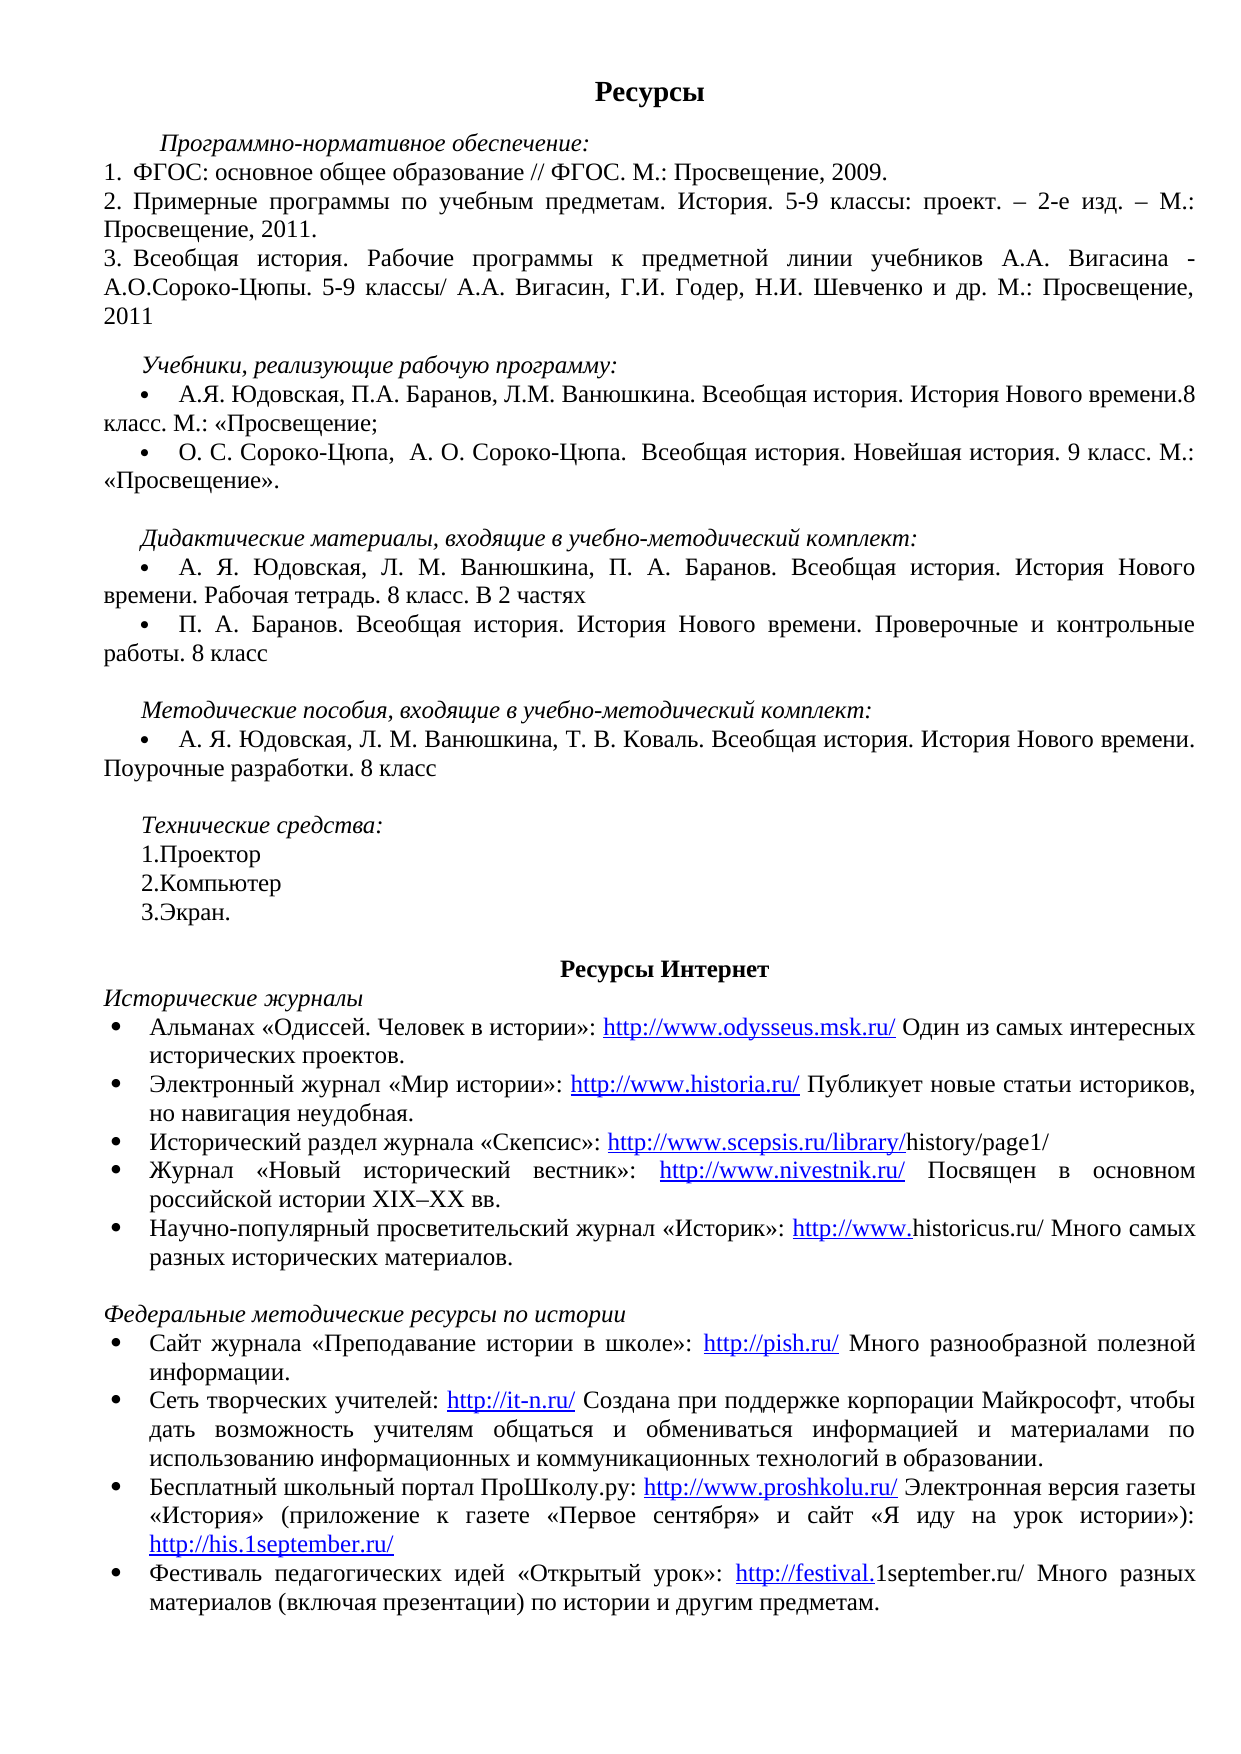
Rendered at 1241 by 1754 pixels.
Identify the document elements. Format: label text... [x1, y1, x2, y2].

text Ресурсы Интернет [103, 954, 1196, 983]
text Методические пособия, входящие в учебно-методический комплект: [141, 695, 1196, 724]
list Альманах «Одиссей. Человек в истории»: http://www.odysseus.msk.ru/ Один из самых интересных исторических проектов. [112, 1012, 1196, 1069]
text Технические средства: [141, 810, 1196, 839]
text 2.Компьютер [141, 868, 1196, 897]
text Программно-нормативное обеспечение: [103, 128, 1196, 157]
text Ресурсы [103, 74, 1196, 107]
list ФГОС: основное общее образование // ФГОС. М.: Просвещение, 2009. [103, 157, 1196, 186]
list Электронный журнал «Мир истории»: http://www.historia.ru/ Публикует новые статьи историков, но навигация неудобная. [112, 1069, 1196, 1127]
list А. Я. Юдовская, Л. М. Ванюшкина, Т. В. Коваль. Всеобщая история. История Нового времени. Поурочные разработки. 8 класс [103, 724, 1196, 782]
text Исторические журналы [103, 983, 1196, 1012]
list Журнал «Новый исторический вестник»: http://www.nivestnik.ru/ Посвящен в основном российской истории XIX–XX вв. [112, 1155, 1196, 1213]
list Примерные программы по учебным предметам. История. 5-9 классы: проект. – 2-е изд. – М.: Просвещение, 2011. [103, 186, 1196, 243]
text Федеральные методические ресурсы по истории [103, 1299, 1196, 1328]
list Всеобщая история. Рабочие программы к предметной линии учебников А.А. Вигасина - А.О.Сороко-Цюпы. 5-9 классы/ А.А. Вигасин, Г.И. Годер, Н.И. Шевченко и др. М.: Просвещение, 2011 [103, 243, 1196, 329]
text Дидактические материалы, входящие в учебно-методический комплект: [141, 523, 1196, 552]
list П. А. Баранов. Всеобщая история. История Нового времени. Проверочные и контрольные работы. 8 класс [103, 609, 1196, 667]
list О. С. Сороко-Цюпа, А. О. Сороко-Цюпа. Всеобщая история. Новейшая история. 9 класс. М.: «Просвещение». [103, 437, 1196, 494]
list Сеть творческих учителей: http://it-n.ru/ Создана при поддержке корпорации Майкрософт, чтобы дать возможность учителям общаться и обмениваться информацией и материалами по использованию информационных и коммуникационных технологий в образовании. [112, 1385, 1196, 1472]
text 1.Проектор [141, 839, 1196, 868]
text 3.Экран. [141, 897, 1196, 925]
list Фестиваль педагогических идей «Открытый урок»: http://festival.1september.ru/ Много разных материалов (включая презентации) по истории и другим предметам. [112, 1558, 1196, 1615]
list Исторический раздел журнала «Скепсис»: http://www.scepsis.ru/library/history/page1/ [112, 1127, 1196, 1155]
list Научно-популярный просветительский журнал «Историк»: http://www.historicus.ru/ Много самых разных исторических материалов. [112, 1213, 1196, 1270]
list А. Я. Юдовская, Л. М. Ванюшкина, П. А. Баранов. Всеобщая история. История Нового времени. Рабочая тетрадь. 8 класс. В 2 частях [103, 552, 1196, 609]
text Учебники, реализующие рабочую программу: [141, 350, 1196, 379]
list Бесплатный школьный портал ПроШколу.ру: http://www.proshkolu.ru/ Электронная версия газеты «История» (приложение к газете «Первое сентября» и сайт «Я иду на урок истории»): http://his.1september.ru/ [112, 1472, 1196, 1558]
list Сайт журнала «Преподавание истории в школе»: http://pish.ru/ Много разнообразной полезной информации. [112, 1328, 1196, 1385]
list А.Я. Юдовская, П.А. Баранов, Л.М. Ванюшкина. Всеобщая история. История Нового времени.8 класс. М.: «Просвещение; [103, 379, 1196, 437]
